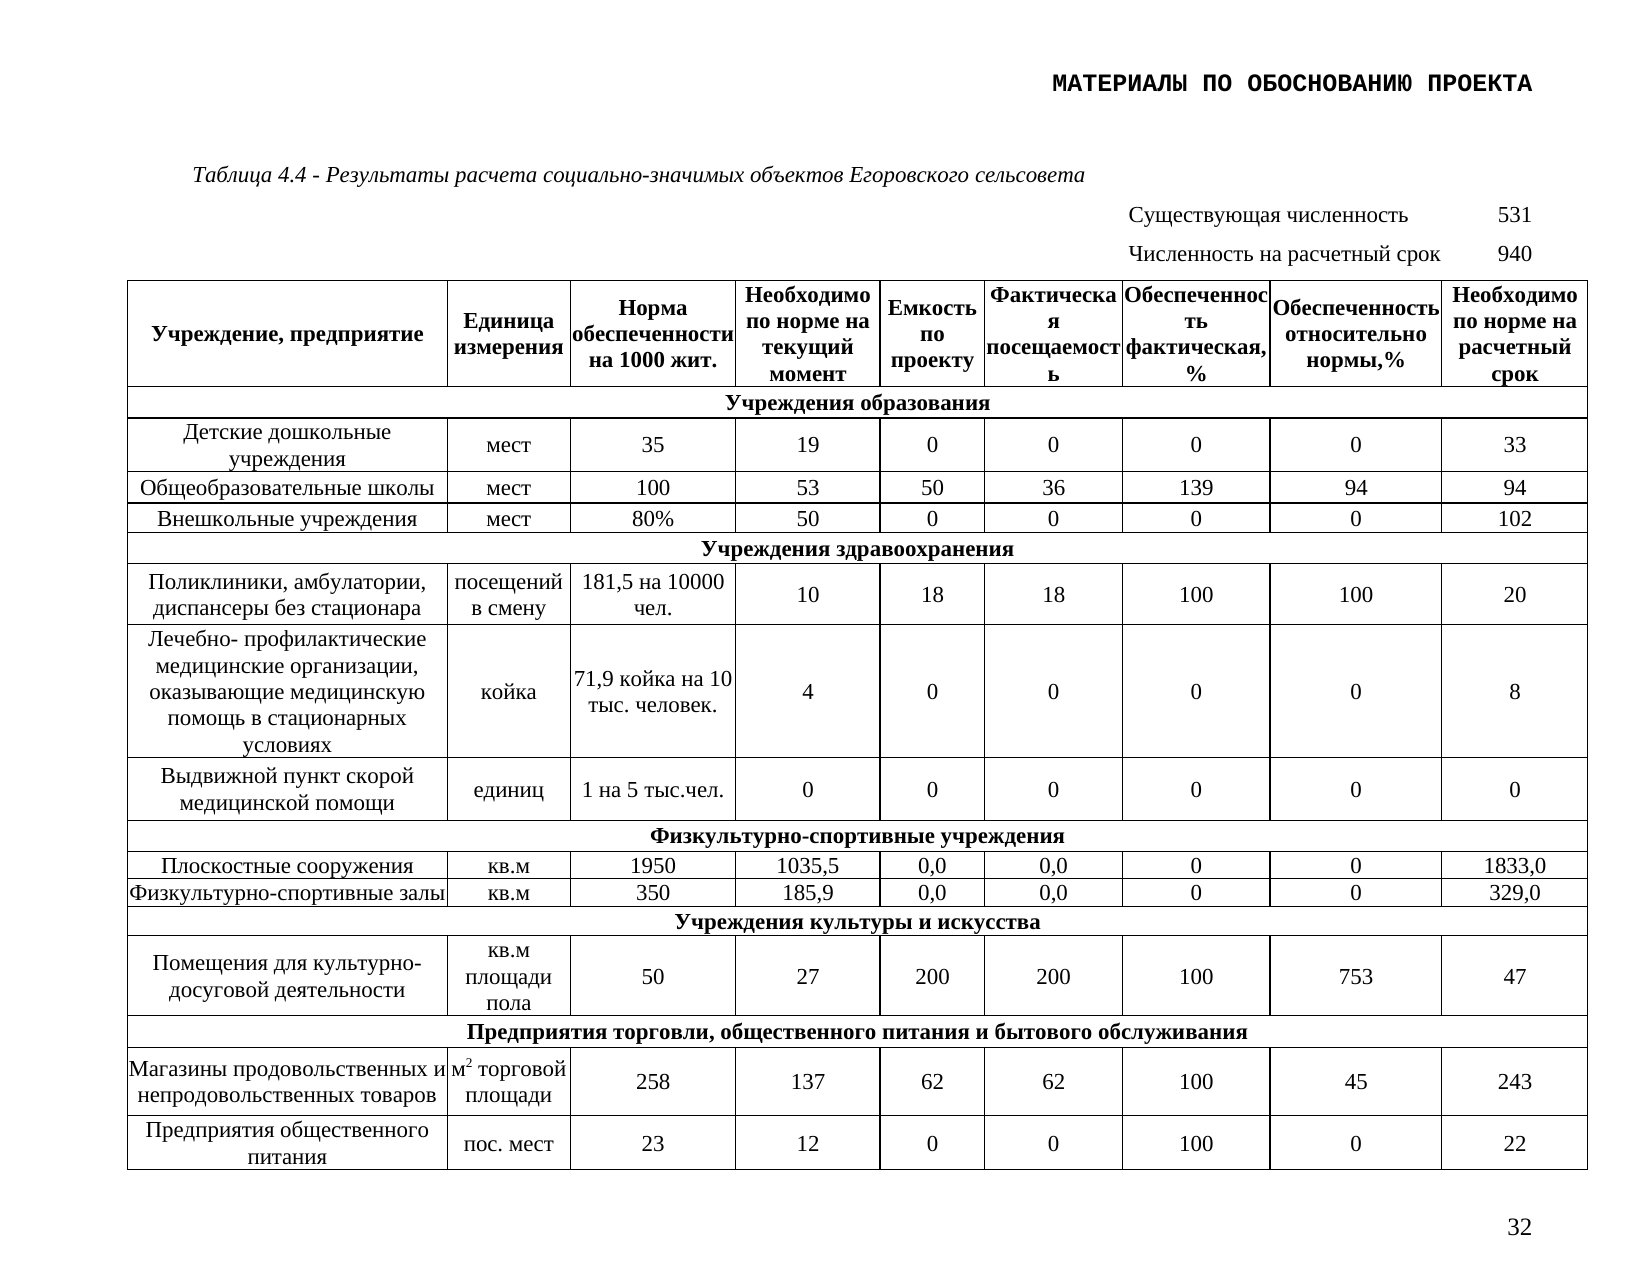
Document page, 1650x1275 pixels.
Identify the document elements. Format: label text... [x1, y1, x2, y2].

table_cell 0 [1271, 879, 1441, 906]
table_cell Помещения для культурно- досуговой деятельности [128, 936, 447, 1015]
table_cell 100 [1123, 1048, 1269, 1115]
table_cell 50 [571, 936, 735, 1015]
table_cell 100 [1123, 564, 1269, 624]
table_cell 0 [1123, 504, 1269, 532]
table_cell 0 [1123, 879, 1269, 906]
table_cell мест [448, 504, 570, 532]
table_cell 100 [1123, 1116, 1269, 1169]
text Существующая численность 531 [118, 201, 1532, 227]
table_header Учреждение, предприятие [128, 281, 447, 386]
table_header Фактическая посещаемость [985, 281, 1122, 386]
table_cell 1 на 5 тыс.чел. [571, 758, 735, 819]
table_cell 0 [1123, 852, 1269, 878]
table_cell Магазины продовольственных и непродовольственных товаров [128, 1048, 447, 1115]
table_cell 0 [1271, 419, 1441, 471]
table_cell 50 [881, 472, 984, 502]
table_cell 0 [1123, 625, 1269, 757]
table_cell 102 [1442, 504, 1587, 532]
table_cell посещений в смену [448, 564, 570, 624]
table_cell койка [448, 625, 570, 757]
table_cell единиц [448, 758, 570, 819]
table_cell Поликлиники, амбулатории, диспансеры без стационара [128, 564, 447, 624]
table_header Необходимо по норме на текущий момент [736, 281, 879, 386]
table_header Обеспеченность относительно нормы,% [1271, 281, 1441, 386]
table_cell Физкультурно-спортивные учреждения [128, 821, 1587, 851]
table_header Норма обеспеченности на 1000 жит. [571, 281, 735, 386]
table_cell Учреждения здравоохранения [128, 533, 1587, 563]
table_cell 0 [1123, 758, 1269, 819]
table_cell 0 [985, 625, 1122, 757]
table_cell 50 [736, 504, 879, 532]
table_cell 27 [736, 936, 879, 1015]
table_cell 71,9 койка на 10 тыс. человек. [571, 625, 735, 757]
table_cell 35 [571, 419, 735, 471]
table_cell мест [448, 419, 570, 471]
table_cell 94 [1442, 472, 1587, 502]
table_cell 62 [985, 1048, 1122, 1115]
table_cell 20 [1442, 564, 1587, 624]
table_cell 94 [1271, 472, 1441, 502]
table_cell 53 [736, 472, 879, 502]
table_cell 0 [1271, 758, 1441, 819]
table_cell 139 [1123, 472, 1269, 502]
table_cell 1950 [571, 852, 735, 878]
table_cell 10 [736, 564, 879, 624]
table_cell 0 [1271, 852, 1441, 878]
table_cell 0 [1123, 419, 1269, 471]
table_cell 0 [1442, 758, 1587, 819]
table_cell 18 [881, 564, 984, 624]
table_cell 753 [1271, 936, 1441, 1015]
table_cell Выдвижной пункт скорой медицинской помощи [128, 758, 447, 819]
table_cell м2 торговой площади [448, 1048, 570, 1115]
table_cell 0,0 [985, 879, 1122, 906]
table_cell 0 [1271, 504, 1441, 532]
table_cell 0 [881, 419, 984, 471]
table_cell 1833,0 [1442, 852, 1587, 878]
table_cell 0 [985, 504, 1122, 532]
table_cell кв.м [448, 879, 570, 906]
table_cell 0,0 [881, 852, 984, 878]
table_cell 200 [985, 936, 1122, 1015]
table_cell 4 [736, 625, 879, 757]
table_cell 23 [571, 1116, 735, 1169]
table_cell 33 [1442, 419, 1587, 471]
table_cell 329,0 [1442, 879, 1587, 906]
table_cell мест [448, 472, 570, 502]
table_cell 0 [881, 1116, 984, 1169]
table_header Необходимо по норме на расчетный срок [1442, 281, 1587, 386]
table_cell 0 [1271, 1116, 1441, 1169]
table_cell 0 [985, 758, 1122, 819]
table_cell 8 [1442, 625, 1587, 757]
table_cell 0 [881, 504, 984, 532]
table_cell Учреждения культуры и искусства [128, 907, 1587, 935]
table_cell Внешкольные учреждения [128, 504, 447, 532]
text Таблица 4.4 - Результаты расчета социально-значимых объектов Егоровского сельсовета [118, 161, 1532, 188]
table_cell 100 [1271, 564, 1441, 624]
table_cell пос. мест [448, 1116, 570, 1169]
table_cell 185,9 [736, 879, 879, 906]
table_cell 100 [571, 472, 735, 502]
table_cell 1035,5 [736, 852, 879, 878]
table_cell 137 [736, 1048, 879, 1115]
table_cell Плоскостные сооружения [128, 852, 447, 878]
table_cell 0,0 [881, 879, 984, 906]
table_cell Физкультурно-спортивные залы [128, 879, 447, 906]
table_cell 0 [736, 758, 879, 819]
table_cell 0 [881, 625, 984, 757]
table_cell 18 [985, 564, 1122, 624]
table_cell 12 [736, 1116, 879, 1169]
table_cell Предприятия торговли, общественного питания и бытового обслуживания [128, 1016, 1587, 1047]
table_cell 258 [571, 1048, 735, 1115]
table_cell 0 [985, 1116, 1122, 1169]
text Численность на расчетный срок 940 [118, 240, 1532, 267]
table_cell 0 [1271, 625, 1441, 757]
table_cell 22 [1442, 1116, 1587, 1169]
table_cell 200 [881, 936, 984, 1015]
table_cell 62 [881, 1048, 984, 1115]
table_cell 243 [1442, 1048, 1587, 1115]
table_cell кв.м площади пола [448, 936, 570, 1015]
table_header Емкость по проекту [881, 281, 984, 386]
table_cell Предприятия общественного питания [128, 1116, 447, 1169]
table_cell 45 [1271, 1048, 1441, 1115]
table_cell 0 [985, 419, 1122, 471]
table_cell Детские дошкольные учреждения [128, 419, 447, 471]
table_cell кв.м [448, 852, 570, 878]
table_cell 100 [1123, 936, 1269, 1015]
table_cell Учреждения образования [128, 387, 1587, 417]
table_cell 19 [736, 419, 879, 471]
table_cell 36 [985, 472, 1122, 502]
table_header Единица измерения [448, 281, 570, 386]
table_cell Лечебно- профилактические медицинские организации, оказывающие медицинскую помощь в стационарных условиях [128, 625, 447, 757]
table_header Обеспеченность фактическая,% [1123, 281, 1269, 386]
table_cell 0 [881, 758, 984, 819]
table_cell 47 [1442, 936, 1587, 1015]
table_cell Общеобразовательные школы [128, 472, 447, 502]
table_cell 80% [571, 504, 735, 532]
table_cell 0,0 [985, 852, 1122, 878]
table_cell 181,5 на 10000 чел. [571, 564, 735, 624]
table_cell 350 [571, 879, 735, 906]
